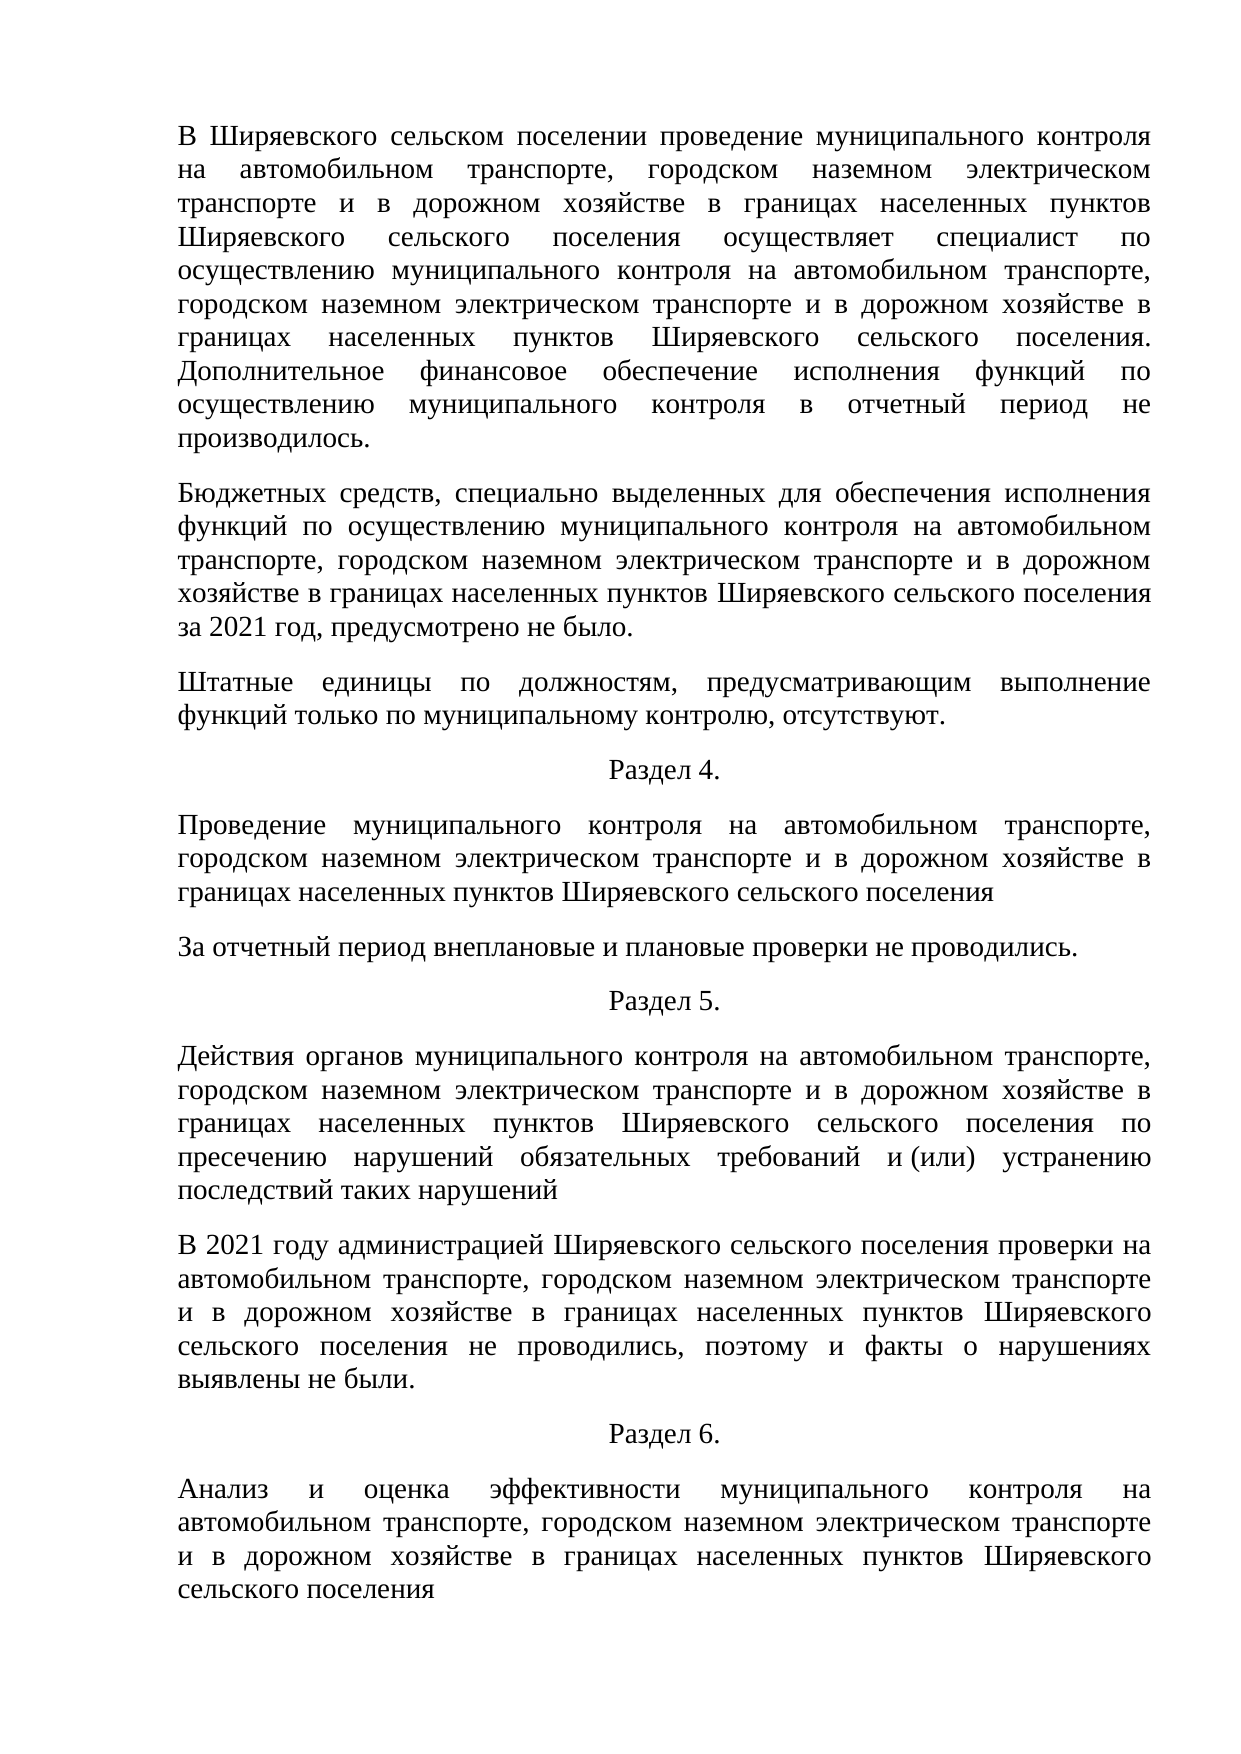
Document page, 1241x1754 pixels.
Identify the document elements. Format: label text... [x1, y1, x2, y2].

text Раздел 4. [177, 752, 1152, 786]
text Штатные единицы по должностям, предусматривающим выполнение функций только по муниципальному контролю, отсутствуют. [177, 664, 1152, 731]
text В 2021 году администрацией Ширяевского сельского поселения проверки на автомобильном транспорте, городском наземном электрическом транспорте и в дорожном хозяйстве в границах населенных пунктов Ширяевского сельского поселения не проводились, поэтому и факты о нарушениях выявлены не были. [177, 1227, 1152, 1395]
text Раздел 6. [177, 1416, 1152, 1450]
text Действия органов муниципального контроля на автомобильном транспорте, городском наземном электрическом транспорте и в дорожном хозяйстве в границах населенных пунктов Ширяевского сельского поселения по пресечению нарушений обязательных требований и (или) устранению последствий таких нарушений [177, 1038, 1152, 1206]
text Проведение муниципального контроля на автомобильном транспорте, городском наземном электрическом транспорте и в дорожном хозяйстве в границах населенных пунктов Ширяевского сельского поселения [177, 807, 1152, 907]
text За отчетный период внеплановые и плановые проверки не проводились. [177, 929, 1152, 962]
text Бюджетных средств, специально выделенных для обеспечения исполнения функций по осуществлению муниципального контроля на автомобильном транспорте, городском наземном электрическом транспорте и в дорожном хозяйстве в границах населенных пунктов Ширяевского сельского поселения за 2021 год, предусмотрено не было. [177, 475, 1152, 642]
text В Ширяевского сельском поселении проведение муниципального контроля на автомобильном транспорте, городском наземном электрическом транспорте и в дорожном хозяйстве в границах населенных пунктов Ширяевского сельского поселения осуществляет специалист по осуществлению муниципального контроля на автомобильном транспорте, городском наземном электрическом транспорте и в дорожном хозяйстве в границах населенных пунктов Ширяевского сельского поселения. Дополнительное финансовое обеспечение исполнения функций по осуществлению муниципального контроля в отчетный период не производилось. [177, 118, 1152, 453]
text Раздел 5. [177, 983, 1152, 1017]
text Анализ и оценка эффективности муниципального контроля на автомобильном транспорте, городском наземном электрическом транспорте и в дорожном хозяйстве в границах населенных пунктов Ширяевского сельского поселения [177, 1471, 1152, 1605]
